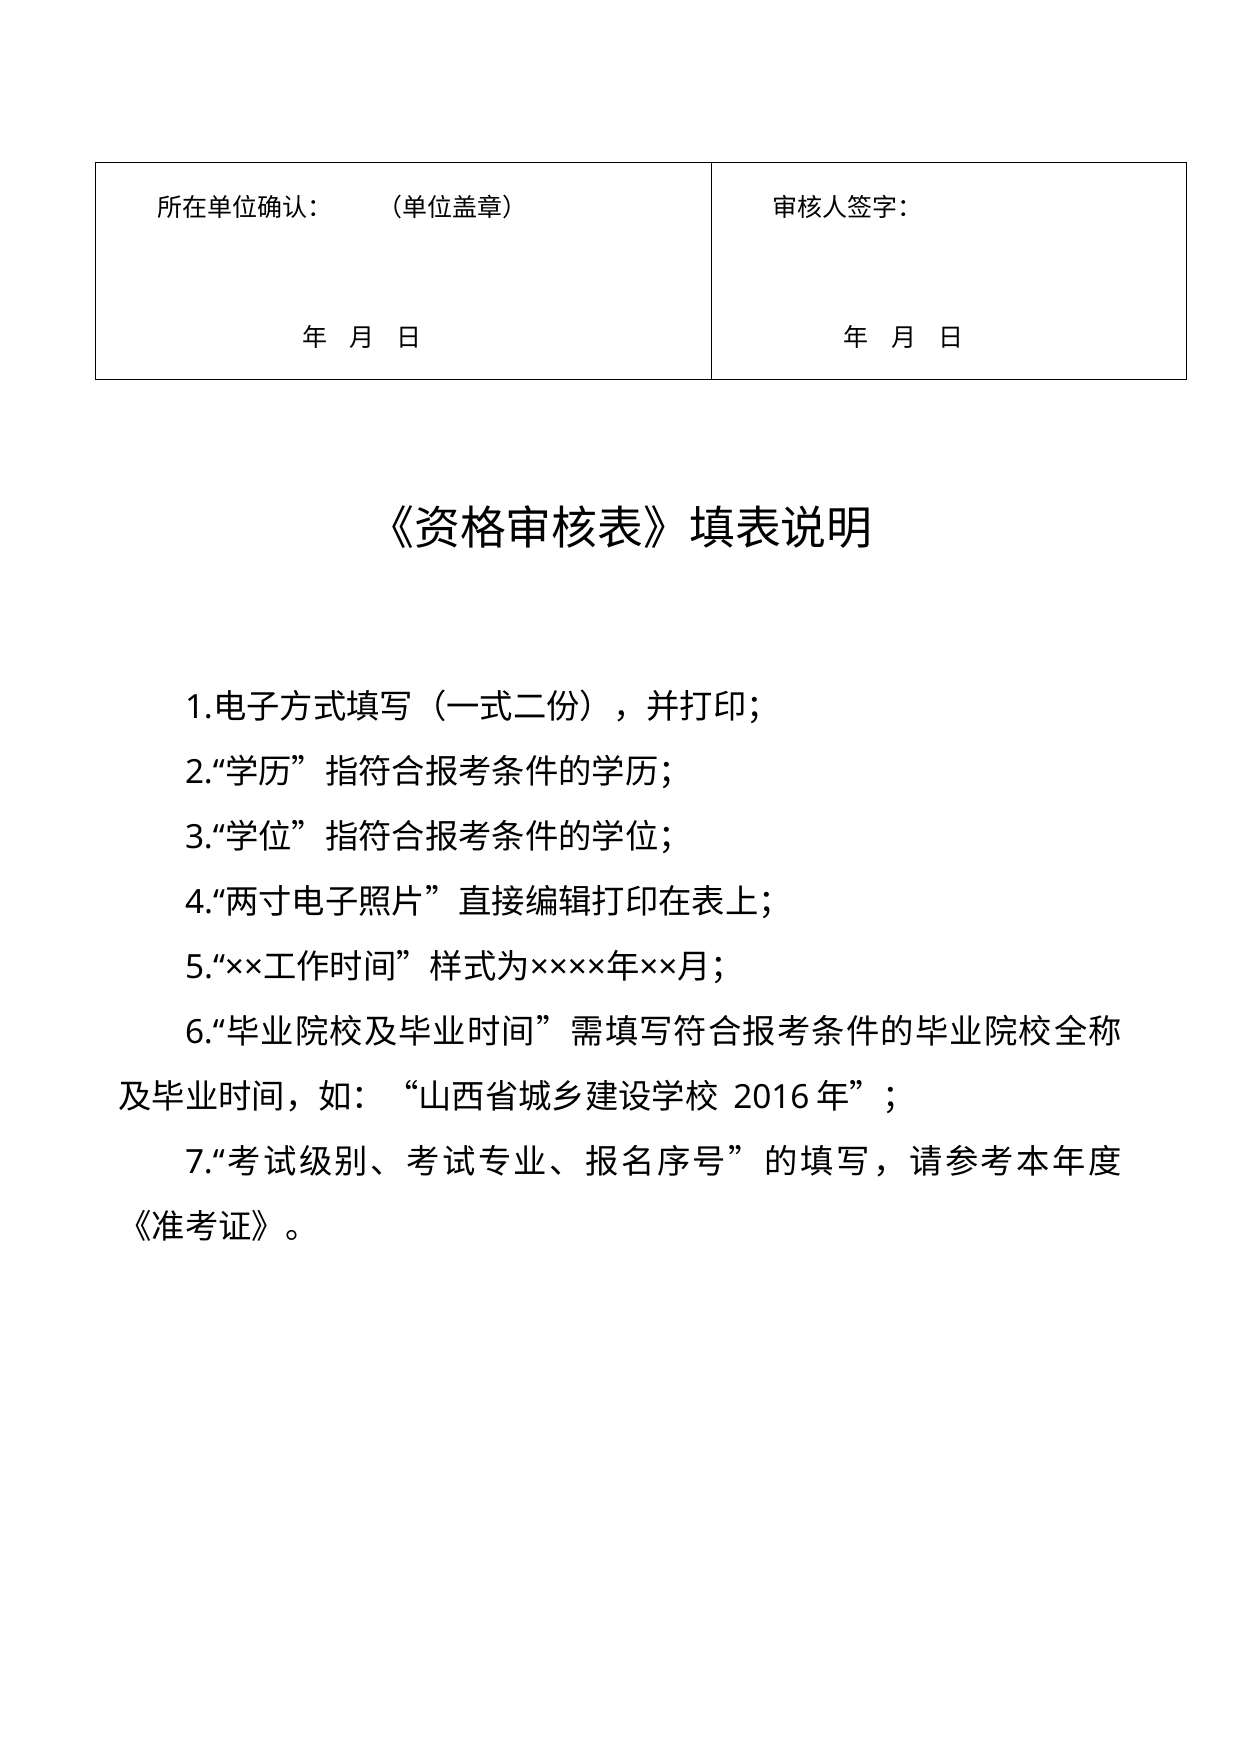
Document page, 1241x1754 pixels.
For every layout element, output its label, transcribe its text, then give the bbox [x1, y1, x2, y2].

text 3.“学位”指符合报考条件的学位； [118, 801, 1122, 866]
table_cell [96, 163, 711, 378]
table_cell 审核人签字： 年 月 日 [712, 163, 1186, 378]
text 《资格审核表》填表说明 [118, 476, 1122, 573]
text 5.“××工作时间”样式为××××年××月； [118, 931, 1122, 996]
text 2.“学历”指符合报考条件的学历； [118, 736, 1122, 801]
text 1.电子方式填写（一式二份），并打印； [118, 671, 1122, 736]
text 4.“两寸电子照片”直接编辑打印在表上； [118, 866, 1122, 931]
text 7.“考试级别、考试专业、报名序号”的填写，请参考本年度《准考证》。 [118, 1126, 1122, 1256]
text 6.“毕业院校及毕业时间”需填写符合报考条件的毕业院校全称及毕业时间，如：“山西省城乡建设学校 2016年”； [118, 996, 1122, 1126]
